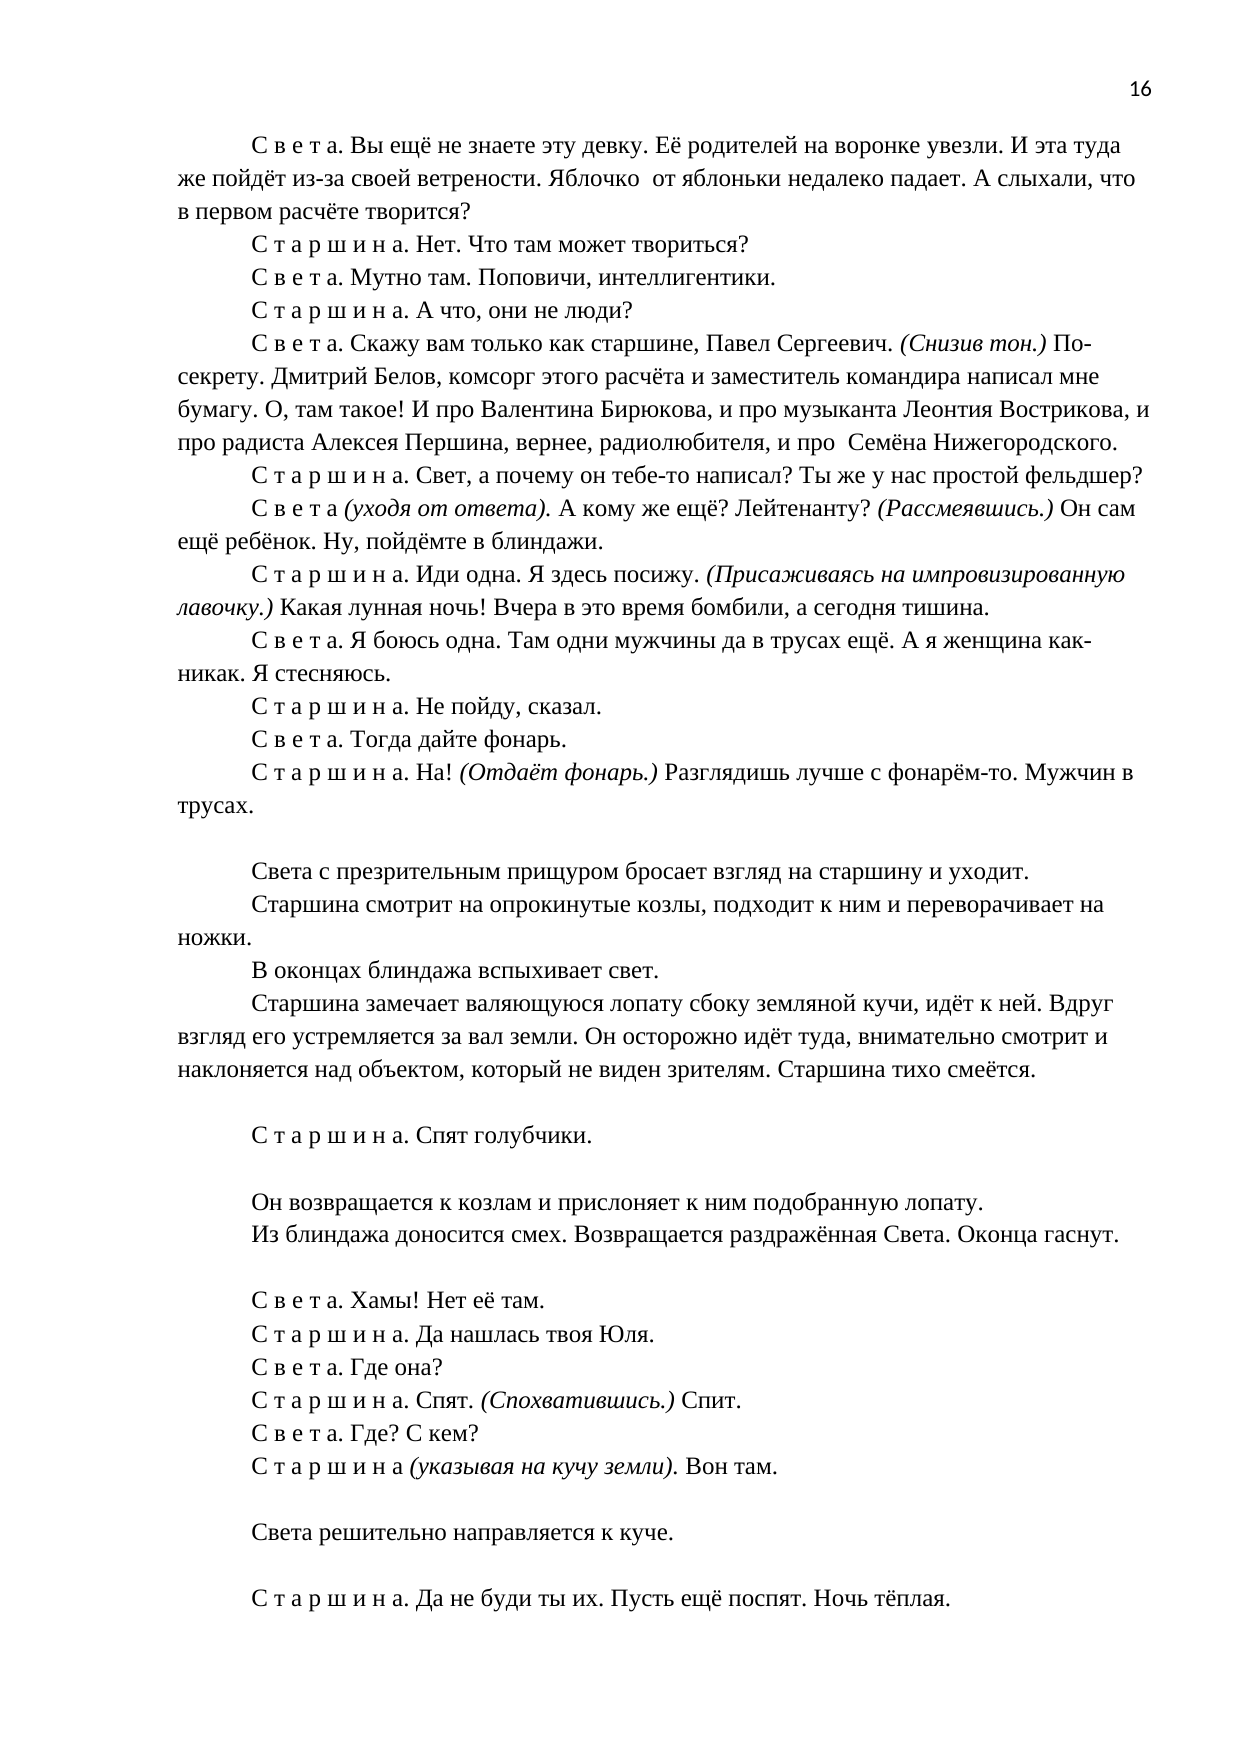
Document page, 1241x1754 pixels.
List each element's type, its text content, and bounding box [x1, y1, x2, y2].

text С в е т а. Тогда дайте фонарь. [177, 724, 1152, 753]
text Из блиндажа доносится смех. Возвращается раздражённая Света. Оконца гаснут. [177, 1219, 1152, 1248]
text С т а р ш и н а. Иди одна. Я здесь посижу. (Присаживаясь на импровизированную лавочку.) Какая лунная ночь! Вчера в это время бомбили, а сегодня тишина. [177, 559, 1152, 621]
text С т а р ш и н а. Спят. (Спохватившись.) Спит. [177, 1385, 1152, 1413]
text С т а р ш и н а. Спят голубчики. [177, 1121, 1152, 1149]
text С в е т а. Хамы! Нет её там. [177, 1286, 1152, 1314]
text С т а р ш и н а. Не пойду, сказал. [177, 691, 1152, 720]
text С т а р ш и н а. Да нашлась твоя Юля. [177, 1319, 1152, 1347]
text Света с презрительным прищуром бросает взгляд на старшину и уходит. [177, 856, 1152, 885]
text С в е т а. Где она? [177, 1352, 1152, 1380]
text Старшина смотрит на опрокинутые козлы, подходит к ним и переворачивает на ножки. [177, 889, 1152, 951]
text С в е т а. Мутно там. Поповичи, интеллигентики. [177, 262, 1152, 291]
text С в е т а. Вы ещё не знаете эту девку. Её родителей на воронке увезли. И эта туда же пойдёт из-за своей ветрености. Яблочко от яблоньки недалеко падает. А слыхали, что в первом расчёте творится? [177, 130, 1152, 225]
text С т а р ш и н а. Свет, а почему он тебе-то написал? Ты же у нас простой фельдшер? [177, 460, 1152, 489]
text С в е т а. Скажу вам только как старшине, Павел Сергеевич. (Снизив тон.) По-секрету. Дмитрий Белов, комсорг этого расчёта и заместитель командира написал мне бумагу. О, там такое! И про Валентина Бирюкова, и про музыканта Леонтия Вострикова, и про радиста Алексея Першина, вернее, радиолюбителя, и про Семёна Нижегородского. [177, 328, 1152, 456]
text Старшина замечает валяющуюся лопату сбоку земляной кучи, идёт к ней. Вдруг взгляд его устремляется за вал земли. Он осторожно идёт туда, внимательно смотрит и наклоняется над объектом, который не виден зрителям. Старшина тихо смеётся. [177, 988, 1152, 1083]
text С в е т а (уходя от ответа). А кому же ещё? Лейтенанту? (Рассмеявшись.) Он сам ещё ребёнок. Ну, пойдёмте в блиндажи. [177, 493, 1152, 555]
text С т а р ш и н а. На! (Отдаёт фонарь.) Разглядишь лучше с фонарём-то. Мужчин в трусах. [177, 757, 1152, 819]
text С т а р ш и н а (указывая на кучу земли). Вон там. [177, 1451, 1152, 1479]
text Он возвращается к козлам и прислоняет к ним подобранную лопату. [177, 1187, 1152, 1215]
text Света решительно направляется к куче. [177, 1517, 1152, 1546]
text С в е т а. Где? С кем? [177, 1418, 1152, 1446]
text С т а р ш и н а. А что, они не люди? [177, 295, 1152, 324]
text В оконцах блиндажа вспыхивает свет. [177, 955, 1152, 984]
text С т а р ш и н а. Нет. Что там может твориться? [177, 229, 1152, 258]
text С в е т а. Я боюсь одна. Там одни мужчины да в трусах ещё. А я женщина как-никак. Я стесняюсь. [177, 625, 1152, 687]
text С т а р ш и н а. Да не буди ты их. Пусть ещё поспят. Ночь тёплая. [177, 1583, 1152, 1612]
